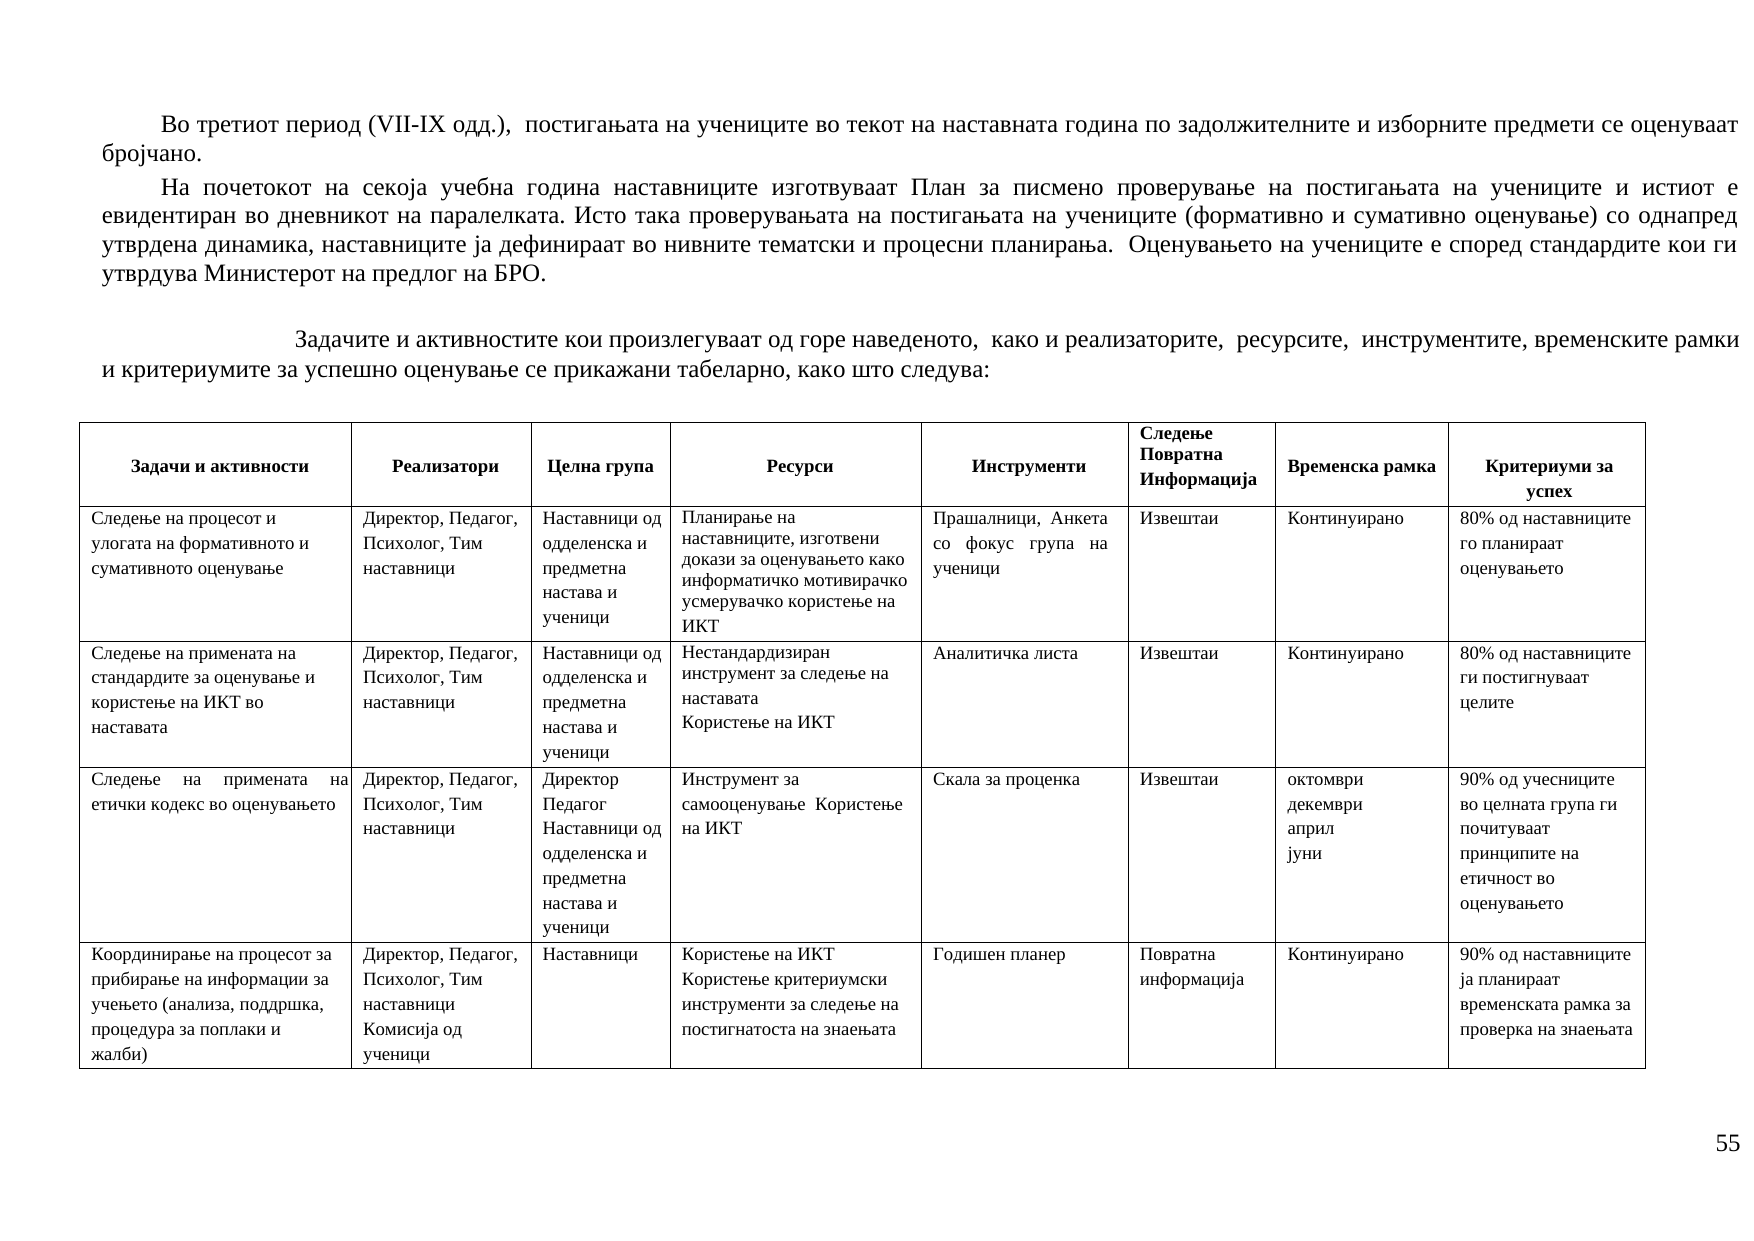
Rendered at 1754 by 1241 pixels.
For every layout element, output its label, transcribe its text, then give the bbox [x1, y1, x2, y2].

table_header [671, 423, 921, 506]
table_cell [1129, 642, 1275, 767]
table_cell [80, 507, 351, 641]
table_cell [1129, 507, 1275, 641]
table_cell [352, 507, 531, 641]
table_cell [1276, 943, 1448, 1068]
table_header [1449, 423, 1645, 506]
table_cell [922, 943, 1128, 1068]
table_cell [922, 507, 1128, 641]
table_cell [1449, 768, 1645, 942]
text и критериумите за успешно оценување се прикажани табеларно, како што следува: [102, 354, 1740, 382]
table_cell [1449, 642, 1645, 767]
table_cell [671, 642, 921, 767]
text Во третиот период (VII-IX одд.), постигањата на учениците во текот на наставната година по задолжителните и изборните предмети се оценуваат бројчано. [102, 109, 1740, 166]
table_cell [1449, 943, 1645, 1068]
text 55 [103, 1129, 1740, 1157]
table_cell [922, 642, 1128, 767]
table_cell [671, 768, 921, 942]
text На почетокот на секоја учебна година наставниците изготвуваат План за писмено проверување на постигањата на учениците и истиот е евидентиран во дневникот на паралелката. Исто така проверувањата на постигањата на учениците (формативно и сумативно оценување) со однапред утврдена динамика, наставниците ја дефинираат во нивните тематски и процесни планирања. Оценувањето на учениците е според стандардите кои ги утврдува Министерот на предлог на БРО. [102, 172, 1740, 287]
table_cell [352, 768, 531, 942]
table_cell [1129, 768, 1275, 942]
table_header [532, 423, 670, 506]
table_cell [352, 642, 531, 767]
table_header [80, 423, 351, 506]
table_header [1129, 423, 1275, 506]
text Задачите и активностите кои произлегуваат од горе наведеното, како и реализаторите, ресурсите, инструментите, временските рамки [103, 325, 1740, 353]
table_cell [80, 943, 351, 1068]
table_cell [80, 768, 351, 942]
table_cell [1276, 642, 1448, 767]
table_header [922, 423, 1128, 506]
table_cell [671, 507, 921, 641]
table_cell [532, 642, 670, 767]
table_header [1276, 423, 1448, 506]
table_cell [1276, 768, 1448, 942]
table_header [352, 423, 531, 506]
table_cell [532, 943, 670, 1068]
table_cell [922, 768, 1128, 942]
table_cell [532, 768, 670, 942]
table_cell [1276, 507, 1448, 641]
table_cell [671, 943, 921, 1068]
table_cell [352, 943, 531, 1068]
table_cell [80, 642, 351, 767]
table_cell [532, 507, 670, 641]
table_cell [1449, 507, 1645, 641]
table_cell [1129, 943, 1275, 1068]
